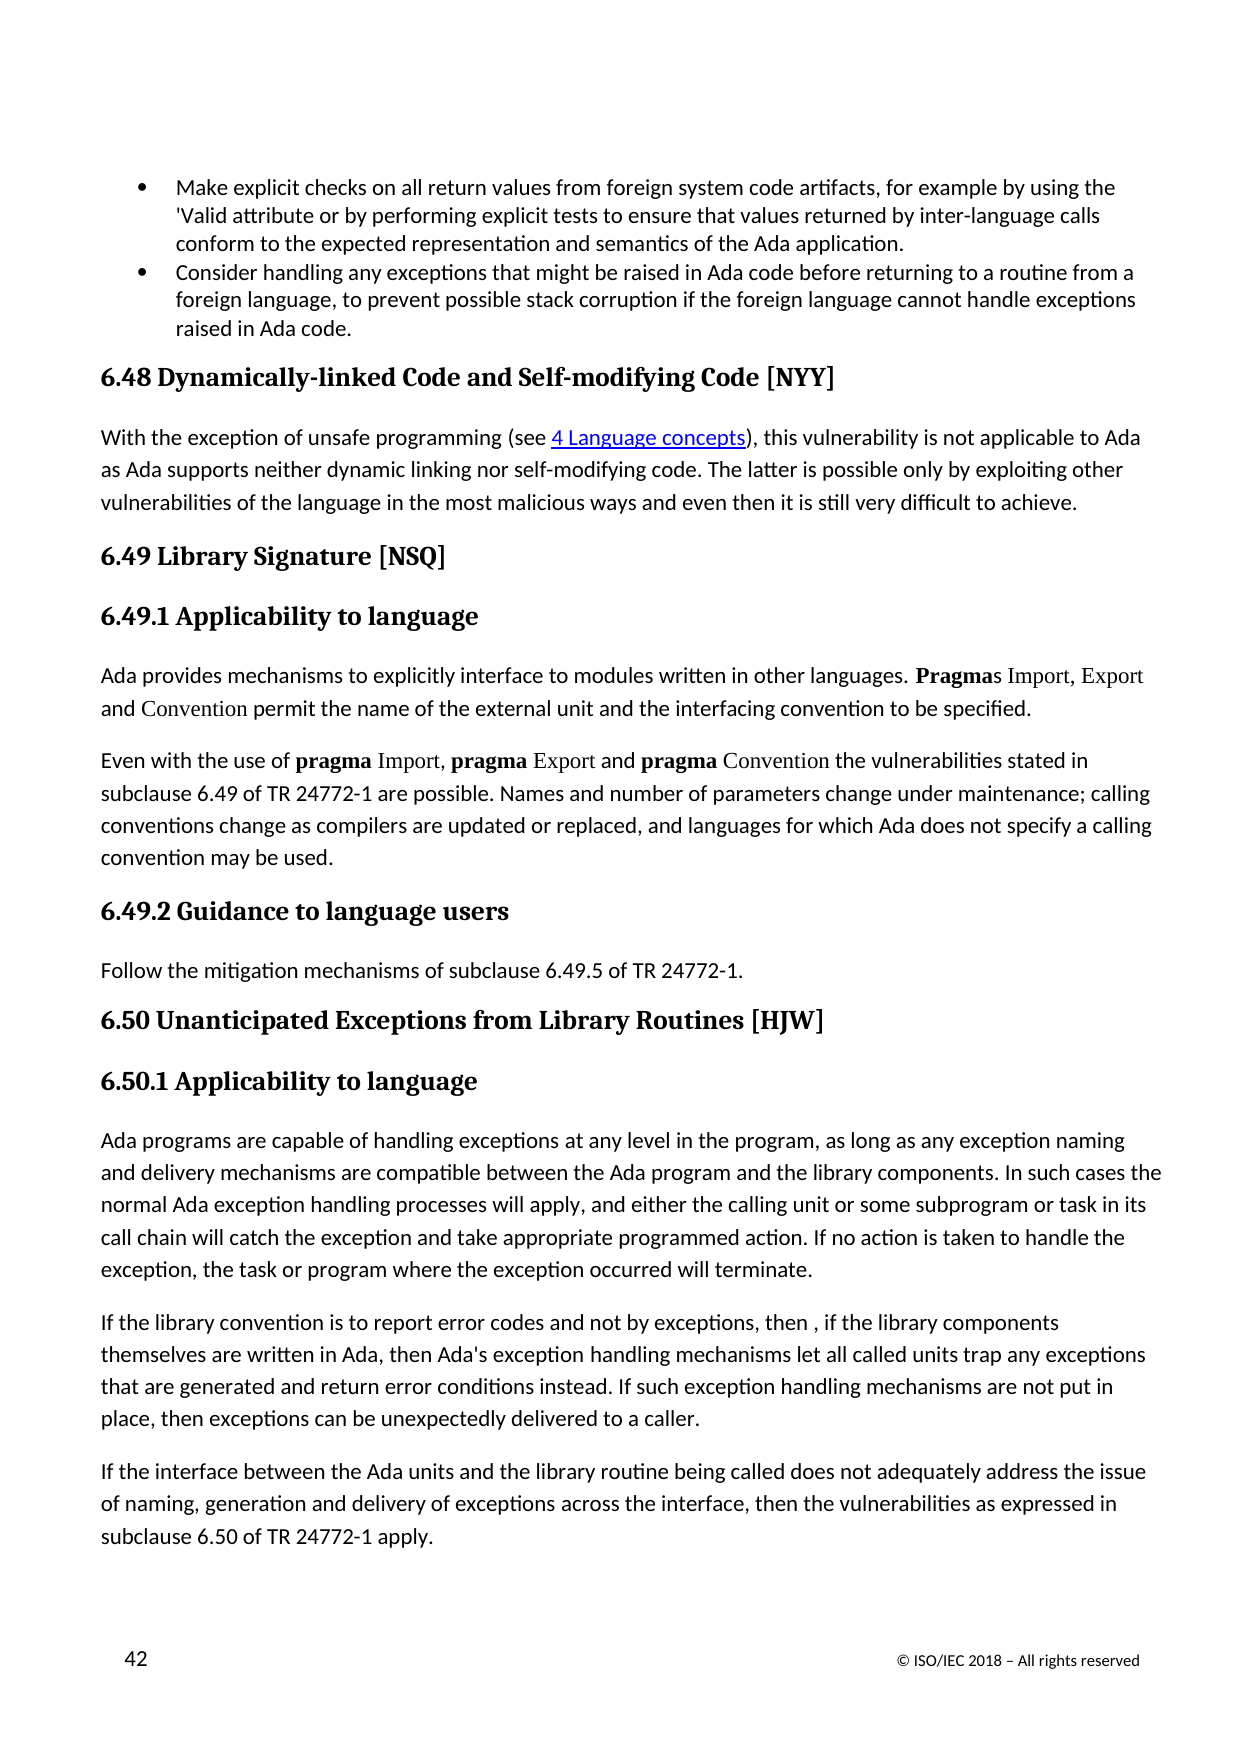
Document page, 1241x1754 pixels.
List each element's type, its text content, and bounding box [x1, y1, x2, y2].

subtitle 6.49.2 Guidance to language users [101, 896, 1164, 927]
text If the interface between the Ada units and the library routine being called does not adequately address the issue of naming, generation and delivery of exceptions across the interface, then the vulnerabilities as expressed in subclause 6.50 of TR 24772-1 apply. [101, 1457, 1164, 1550]
subtitle 6.50.1 Applicability to language [101, 1066, 1164, 1097]
text If the library convention is to report error codes and not by exceptions, then , if the library components themselves are written in Ada, then Ada's exception handling mechanisms let all called units trap any exceptions that are generated and return error conditions instead. If such exception handling mechanisms are not put in place, then exceptions can be unexpectedly delivered to a caller. [101, 1308, 1164, 1432]
text Ada programs are capable of handling exceptions at any level in the program, as long as any exception naming and delivery mechanisms are compatible between the Ada program and the library components. In such cases the normal Ada exception handling processes will apply, and either the calling unit or some subprogram or task in its call chain will catch the exception and take appropriate programmed action. If no action is taken to handle the exception, the task or program where the exception occurred will terminate. [101, 1126, 1164, 1283]
list Make explicit checks on all return values from foreign system code artifacts, for example by using the 'Valid attribute or by performing explicit tests to ensure that values returned by inter-language calls conform to the expected representation and semantics of the Ada application. [138, 173, 1164, 258]
text With the exception of unsafe programming (see 4 Language concepts), this vulnerability is not applicable to Ada as Ada supports neither dynamic linking nor self-modifying code. The latter is possible only by exploiting other vulnerabilities of the language in the most malicious ways and even then it is still very difficult to achieve. [101, 423, 1164, 516]
list Consider handling any exceptions that might be raised in Ada code before returning to a routine from a foreign language, to prevent possible stack corruption if the foreign language cannot handle exceptions raised in Ada code. [138, 258, 1164, 342]
text Follow the mitigation mechanisms of subclause 6.49.5 of TR 24772-1. [101, 956, 1164, 984]
subtitle 6.49 Library Signature [NSQ] [101, 541, 1164, 572]
subtitle 6.49.1 Applicability to language [101, 601, 1164, 632]
subtitle 6.48 Dynamically-linked Code and Self-modifying Code [NYY] [101, 362, 1164, 394]
subtitle 6.50 Unanticipated Exceptions from Library Routines [HJW] [101, 1005, 1164, 1036]
text Ada provides mechanisms to explicitly interface to modules written in other languages. Pragmas Import, Export and Convention permit the name of the external unit and the interfacing convention to be specified. [101, 661, 1164, 722]
text Even with the use of pragma Import, pragma Export and pragma Convention the vulnerabilities stated in subclause 6.49 of TR 24772-1 are possible. Names and number of parameters change under maintenance; calling conventions change as compilers are updated or replaced, and languages for which Ada does not specify a calling convention may be used. [101, 747, 1164, 871]
